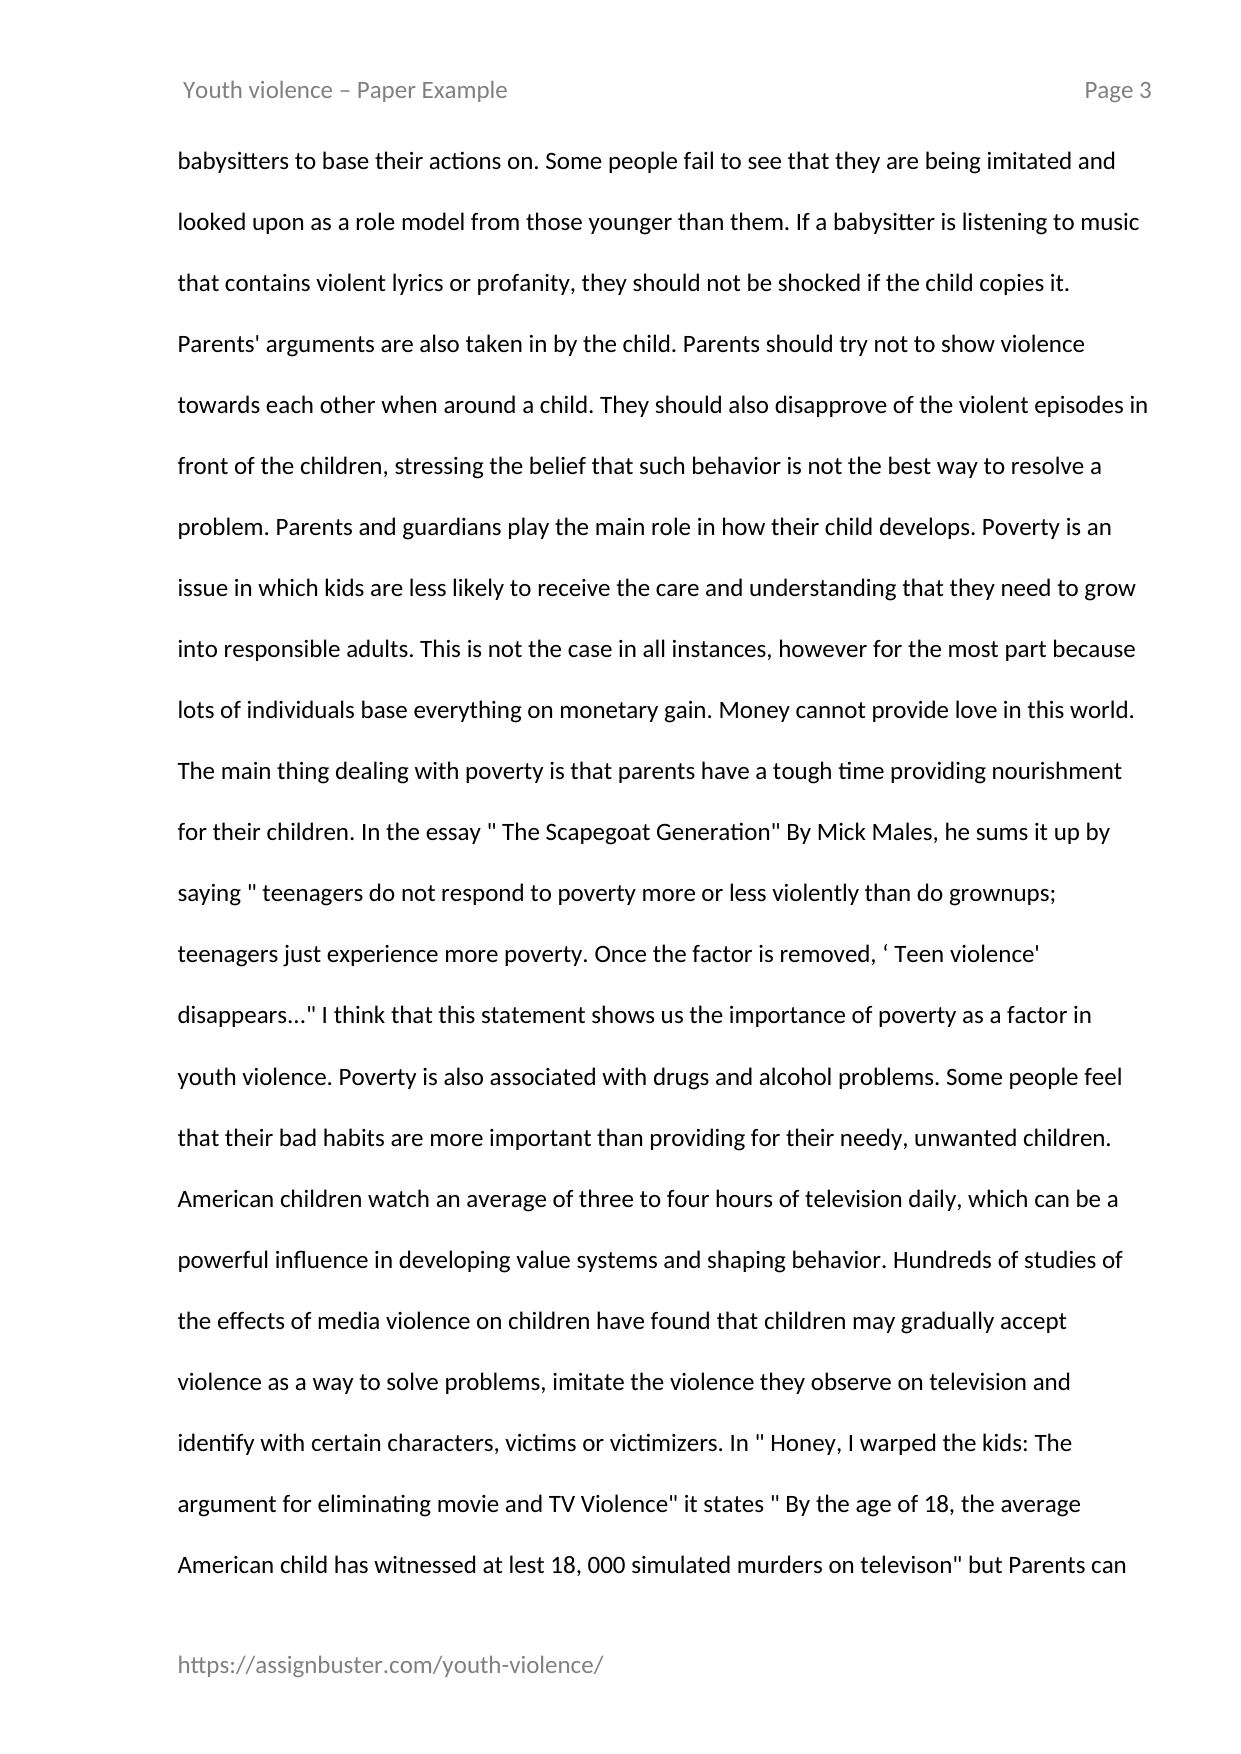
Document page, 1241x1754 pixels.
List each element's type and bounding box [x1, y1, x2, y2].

text [177, 145, 1152, 1579]
